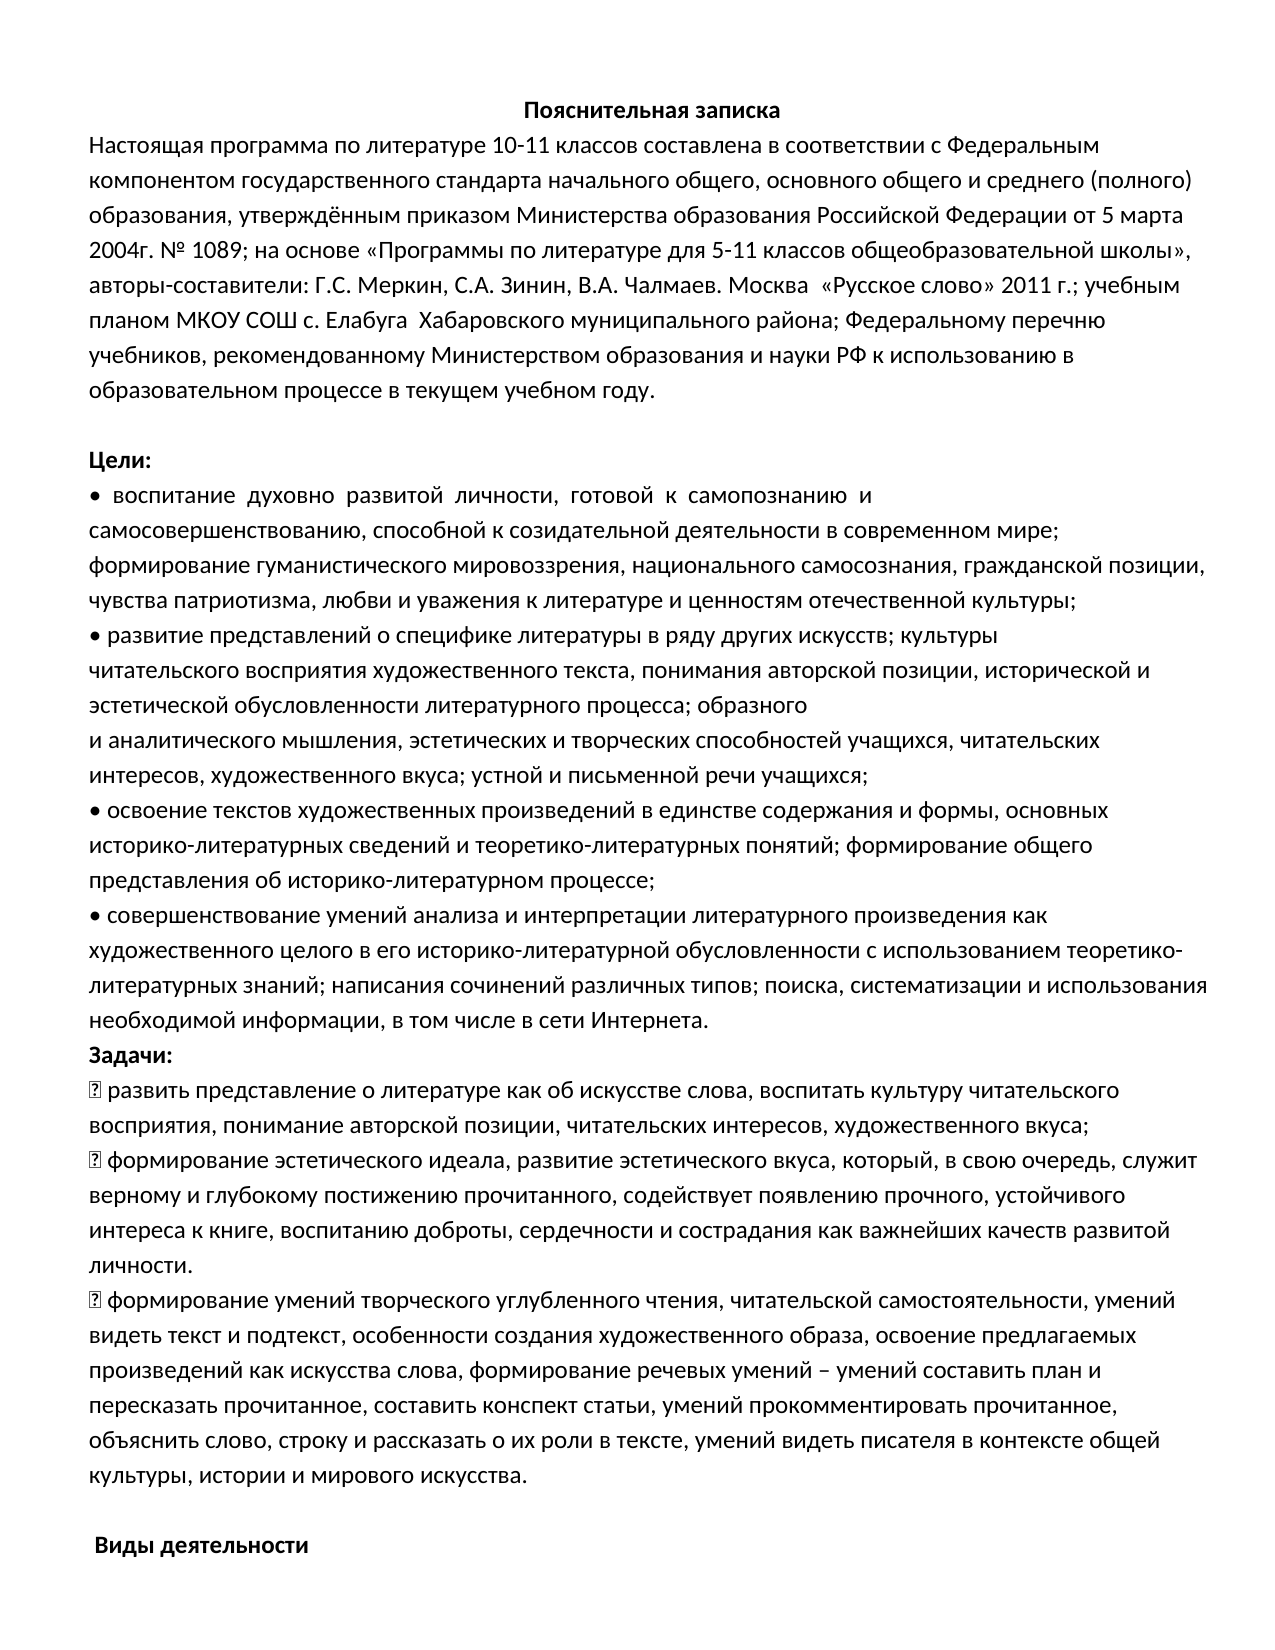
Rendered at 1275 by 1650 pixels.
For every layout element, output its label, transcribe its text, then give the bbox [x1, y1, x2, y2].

text Виды деятельности [89, 1529, 1216, 1559]
text • освоение текстов художественных произведений в единстве содержания и формы, основных историко-литературных сведений и теоретико-литературных понятий; формирование общего представления об историко-литературном процессе; [89, 794, 1216, 894]
text формирование гуманистического мировоззрения, национального самосознания, гражданской позиции, чувства патриотизма, любви и уважения к литературе и ценностям отечественной культуры; [89, 549, 1216, 614]
text и аналитического мышления, эстетических и творческих способностей учащихся, читательских интересов, художественного вкуса; устной и письменной речи учащихся; [89, 724, 1216, 789]
text Задачи: [89, 1039, 1216, 1069]
text художественного целого в его историко-литературной обусловленности с использованием теоретико-литературных знаний; написания сочинений различных типов; поиска, систематизации и использования необходимой информации, в том числе в сети Интернета. [89, 934, 1216, 1034]
text  развить представление о литературе как об искусстве слова, воспитать культуру читательского восприятия, понимание авторской позиции, читательских интересов, художественного вкуса; [89, 1074, 1216, 1139]
text • развитие представлений о специфике литературы в ряду других искусств; культуры [89, 619, 1216, 649]
text Цели: [89, 444, 1216, 474]
text • воспитание духовно развитой личности, готовой к самопознанию и [89, 479, 1216, 509]
text  формирование умений творческого углубленного чтения, читательской самостоятельности, умений видеть текст и подтекст, особенности создания художественного образа, освоение предлагаемых произведений как искусства слова, формирование речевых умений – умений составить план и пересказать прочитанное, составить конспект статьи, умений прокомментировать прочитанное, объяснить слово, строку и рассказать о их роли в тексте, умений видеть писателя в контексте общей [89, 1284, 1216, 1454]
text  формирование эстетического идеала, развитие эстетического вкуса, который, в свою очередь, служит верному и глубокому постижению прочитанного, содействует появлению прочного, устойчивого интереса к книге, воспитанию доброты, сердечности и сострадания как важнейших качеств развитой личности. [89, 1144, 1216, 1279]
text самосовершенствованию, способной к созидательной деятельности в современном мире; [89, 514, 1216, 544]
text • совершенствование умений анализа и интерпретации литературного произведения как [89, 899, 1216, 929]
text Настоящая программа по литературе 10-11 классов составлена в соответствии с Федеральным компонентом государственного стандарта начального общего, основного общего и среднего (полного) образования, утверждённым приказом Министерства образования Российской Федерации от 5 марта 2004г. № 1089; на основе «Программы по литературе для 5-11 классов общеобразовательной школы», авторы-составители: Г.С. Меркин, С.А. Зинин, В.А. Чалмаев. Москва «Русское слово» 2011 г.; учебным планом МКОУ СОШ с. Елабуга Хабаровского муниципального района; Федеральному перечню учебников, рекомендованному Министерством образования и науки РФ к использованию в образовательном процессе в текущем учебном году. [89, 129, 1216, 404]
text Пояснительная записка [89, 94, 1216, 124]
text читательского восприятия художественного текста, понимания авторской позиции, исторической и эстетической обусловленности литературного процесса; образного [89, 654, 1216, 719]
text культуры, истории и мирового искусства. [89, 1459, 1216, 1489]
